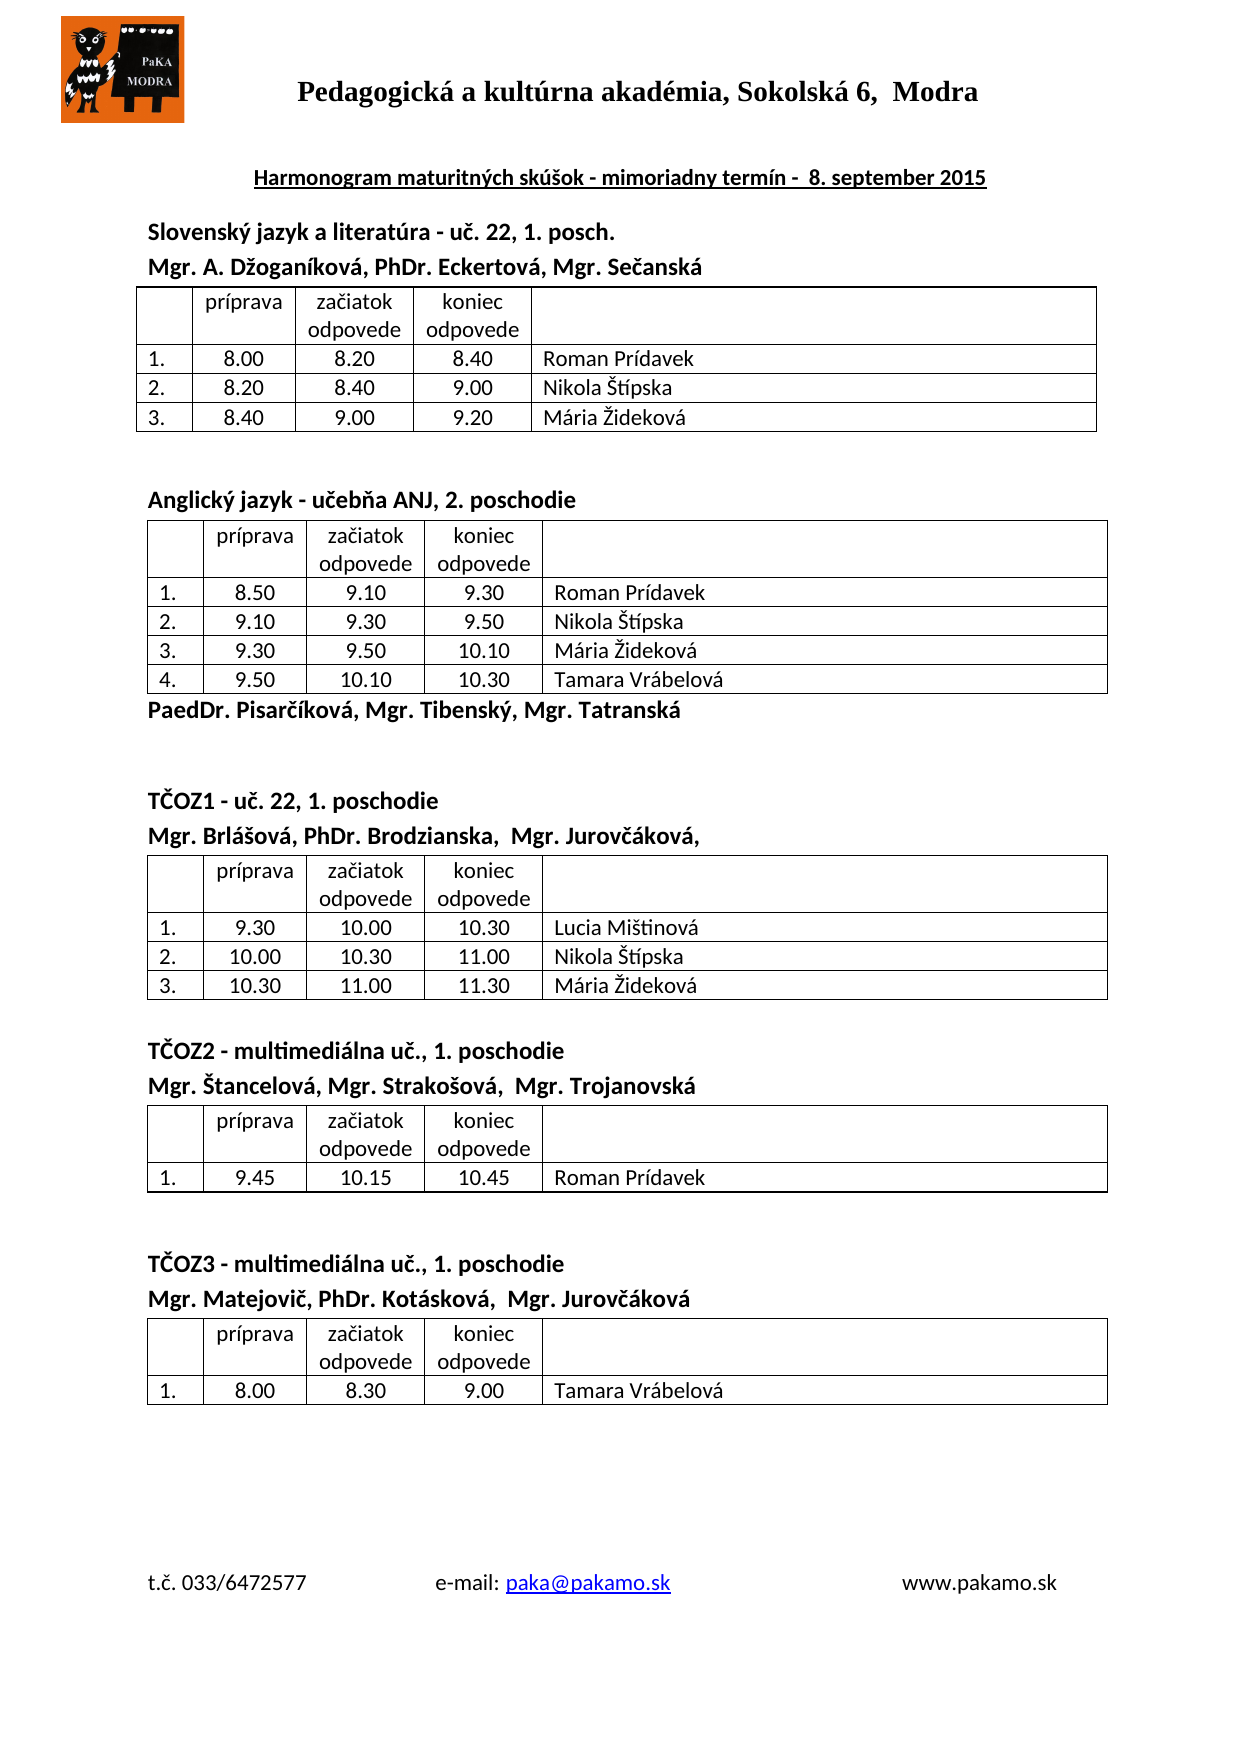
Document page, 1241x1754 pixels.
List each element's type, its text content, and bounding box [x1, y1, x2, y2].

table_cell 10.10 [307, 665, 424, 693]
table_cell 3. [137, 403, 192, 431]
table_cell 9.30 [204, 913, 306, 941]
table_header príprava [204, 1319, 306, 1375]
table_header začiatok odpovede [307, 1319, 424, 1375]
table_header začiatok odpovede [307, 1106, 424, 1162]
table_header [543, 521, 1107, 577]
table_cell 9.00 [425, 1376, 542, 1404]
text TČOZ3 - multimediálna uč., 1. poschodie [148, 1248, 1093, 1279]
table_cell 8.00 [193, 345, 295, 372]
table_header koniec odpovede [425, 1319, 542, 1375]
table_header koniec odpovede [425, 1106, 542, 1162]
table_cell Mária Žideková [532, 403, 1096, 431]
table_cell 2. [148, 942, 203, 970]
table_header koniec odpovede [425, 856, 542, 912]
table_cell 9.45 [204, 1163, 306, 1191]
table_cell Nikola Štípska [532, 374, 1096, 402]
table_cell Nikola Štípska [543, 607, 1107, 635]
table_cell 10.00 [307, 913, 424, 941]
table_header [148, 521, 203, 577]
table_cell 1. [148, 1163, 203, 1191]
text PaedDr. Pisarčíková, Mgr. Tibenský, Mgr. Tatranská [148, 694, 1093, 724]
table_header príprava [193, 288, 295, 343]
table_cell 9.00 [414, 374, 531, 402]
table_header [532, 288, 1096, 343]
text TČOZ1 - uč. 22, 1. poschodie [148, 785, 1093, 815]
table_cell Roman Prídavek [543, 578, 1107, 606]
text Harmonogram maturitných skúšok - mimoriadny termín - 8. september 2015 [148, 163, 1093, 191]
table_cell 8.50 [204, 578, 306, 606]
table_cell 8.40 [193, 403, 295, 431]
table_cell Tamara Vrábelová [543, 665, 1107, 693]
table_cell 10.30 [425, 665, 542, 693]
table_header koniec odpovede [425, 521, 542, 577]
text Mgr. A. Džoganíková, PhDr. Eckertová, Mgr. Sečanská [148, 251, 1093, 282]
text Mgr. Štancelová, Mgr. Strakošová, Mgr. Trojanovská [148, 1070, 1093, 1101]
table_cell Mária Žideková [543, 636, 1107, 664]
table_cell 3. [148, 971, 203, 999]
table_cell Lucia Mištinová [543, 913, 1107, 941]
table_cell 8.00 [204, 1376, 306, 1404]
table_cell 9.20 [414, 403, 531, 431]
table_header [148, 1319, 203, 1375]
table_header začiatok odpovede [307, 521, 424, 577]
table_cell Mária Žideková [543, 971, 1107, 999]
table_header začiatok odpovede [307, 856, 424, 912]
table_cell Nikola Štípska [543, 942, 1107, 970]
table_header príprava [204, 521, 306, 577]
table_header [543, 1319, 1107, 1375]
table_cell Tamara Vrábelová [543, 1376, 1107, 1404]
table_header príprava [204, 856, 306, 912]
text Anglický jazyk - učebňa ANJ, 2. poschodie [148, 485, 1093, 515]
table_cell 8.30 [307, 1376, 424, 1404]
table_cell 9.00 [296, 403, 413, 431]
table_cell 3. [148, 636, 203, 664]
table_cell 10.10 [425, 636, 542, 664]
table_cell 8.40 [296, 374, 413, 402]
table_cell 10.00 [204, 942, 306, 970]
table_cell 10.45 [425, 1163, 542, 1191]
table_cell 10.30 [204, 971, 306, 999]
table_header koniec odpovede [414, 288, 531, 343]
table_cell 1. [137, 345, 192, 372]
text Slovenský jazyk a literatúra - uč. 22, 1. posch. [148, 216, 1093, 247]
table_cell 9.30 [204, 636, 306, 664]
table_cell 1. [148, 578, 203, 606]
table_cell 9.50 [307, 636, 424, 664]
table_cell 8.20 [296, 345, 413, 372]
text Mgr. Matejovič, PhDr. Kotásková, Mgr. Jurovčáková [148, 1283, 1093, 1314]
table_cell 11.00 [307, 971, 424, 999]
table_cell Roman Prídavek [543, 1163, 1107, 1191]
text TČOZ2 - multimediálna uč., 1. poschodie [148, 1035, 1093, 1066]
table_cell 2. [137, 374, 192, 402]
table_header [148, 1106, 203, 1162]
table_header príprava [204, 1106, 306, 1162]
table_header začiatok odpovede [296, 288, 413, 343]
table_cell 10.30 [307, 942, 424, 970]
text Mgr. Brlášová, PhDr. Brodzianska, Mgr. Jurovčáková, [148, 820, 1093, 850]
table_cell 1. [148, 1376, 203, 1404]
table_cell 9.30 [425, 578, 542, 606]
table_cell Roman Prídavek [532, 345, 1096, 372]
table_header [148, 856, 203, 912]
table_cell 9.50 [204, 665, 306, 693]
table_cell 8.20 [193, 374, 295, 402]
table_header [137, 288, 192, 343]
table_cell 11.30 [425, 971, 542, 999]
table_cell 2. [148, 607, 203, 635]
table_cell 4. [148, 665, 203, 693]
table_cell 1. [148, 913, 203, 941]
table_cell 9.30 [307, 607, 424, 635]
table_header [543, 856, 1107, 912]
table_cell 10.30 [425, 913, 542, 941]
table_cell 8.40 [414, 345, 531, 372]
picture [61, 16, 185, 123]
table_cell 9.10 [204, 607, 306, 635]
table_cell 10.15 [307, 1163, 424, 1191]
table_cell 9.10 [307, 578, 424, 606]
table_header [543, 1106, 1107, 1162]
table_cell 11.00 [425, 942, 542, 970]
table_cell 9.50 [425, 607, 542, 635]
